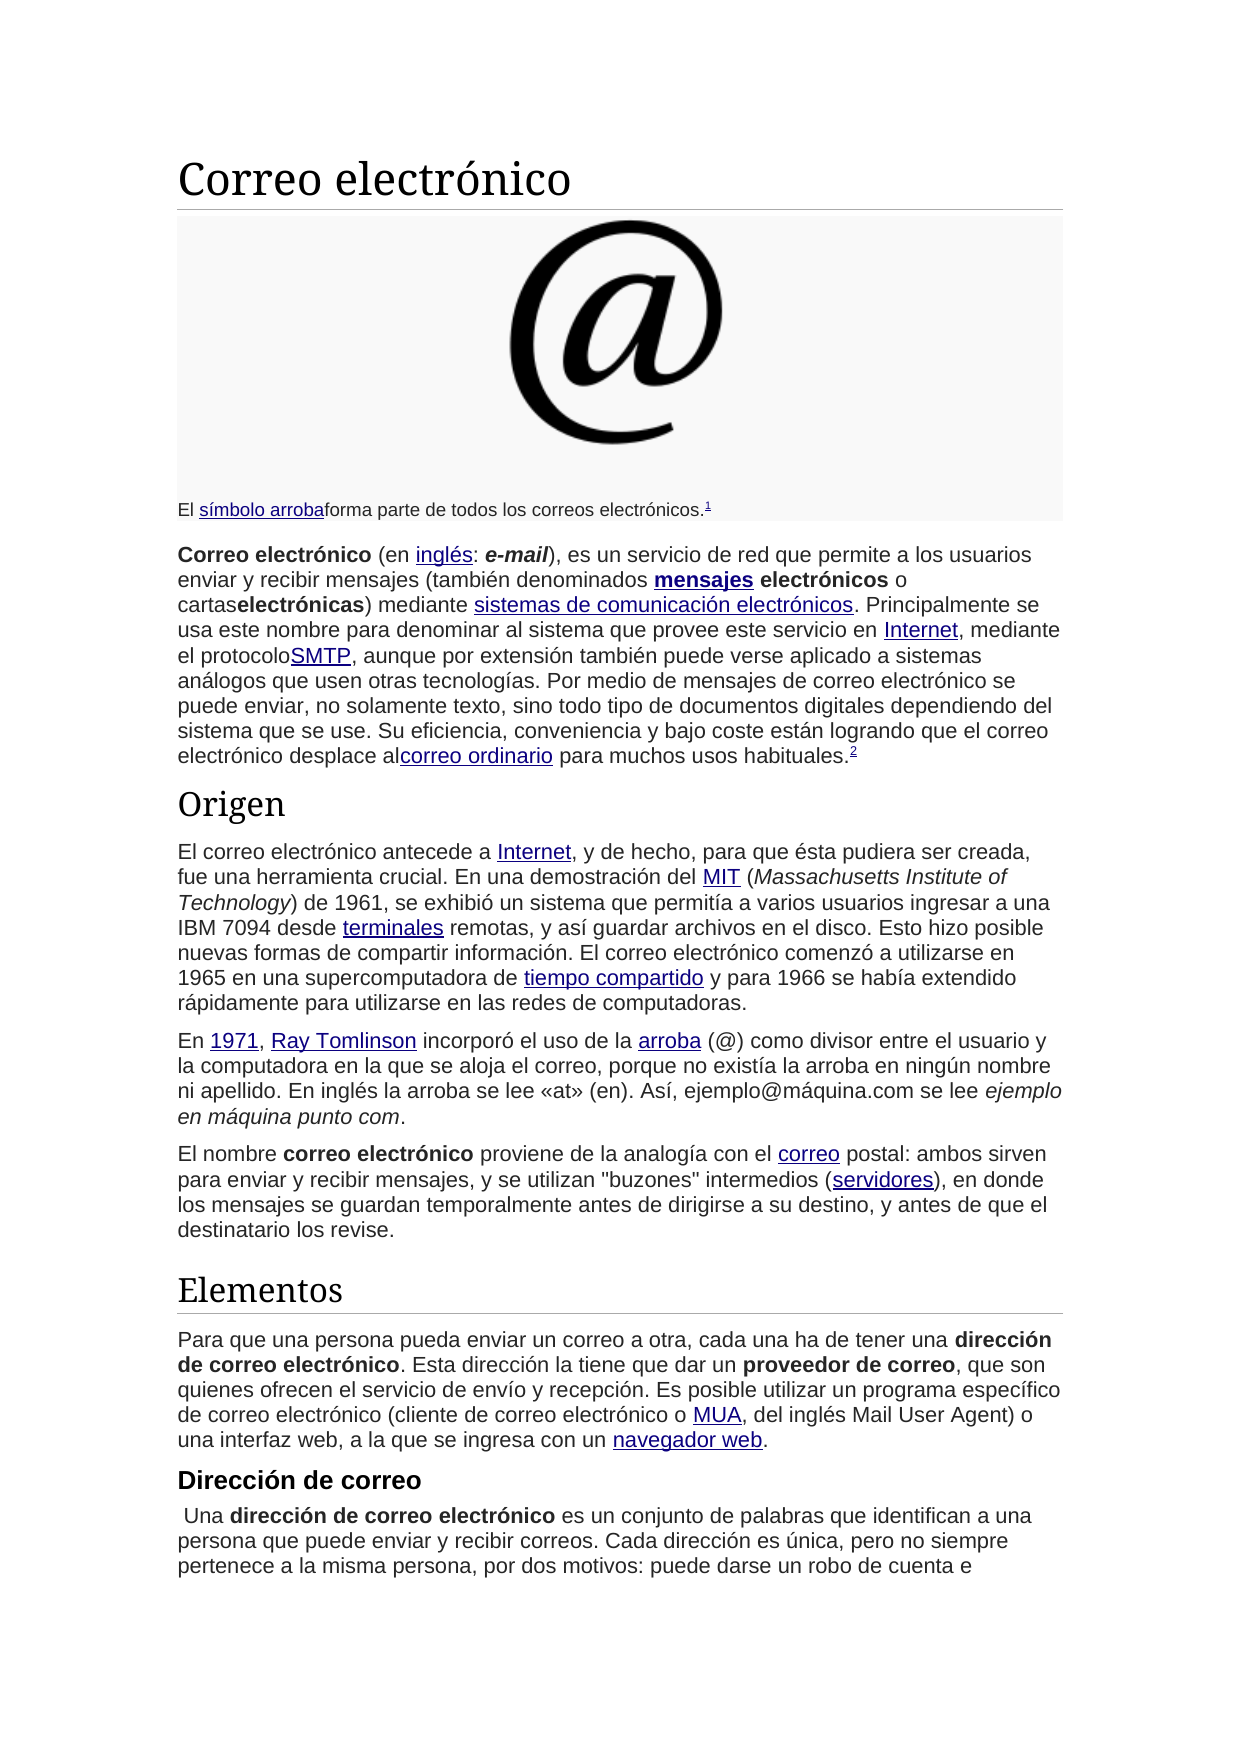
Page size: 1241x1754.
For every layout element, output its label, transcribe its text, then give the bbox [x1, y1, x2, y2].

text Origen [177, 781, 1063, 826]
text En 1971, Ray Tomlinson incorporó el uso de la arroba (@) como divisor entre el usuario y la computadora en la que se aloja el correo, porque no existía la arroba en ningún nombre ni apellido. En inglés la arroba se lee «at» (en). Así, ejemplo@máquina.com se lee ejemplo en máquina punto com. [177, 1028, 1063, 1129]
text El correo electrónico antecede a Internet, y de hecho, para que ésta pudiera ser creada, fue una herramienta crucial. En una demostración del MIT (Massachusetts Institute of Technology) de 1961, se exhibió un sistema que permitía a varios usuarios ingresar a una IBM 7094 desde terminales remotas, y así guardar archivos en el disco. Esto hizo posible nuevas formas de compartir información. El correo electrónico comenzó a utilizarse en 1965 en una supercomputadora de tiempo compartido y para 1966 se había extendido rápidamente para utilizarse en las redes de computadoras. [177, 839, 1063, 1015]
text El nombre correo electrónico proviene de la analogía con el correo postal: ambos sirven para enviar y recibir mensajes, y se utilizan "buzones" intermedios (servidores), en donde los mensajes se guardan temporalmente antes de dirigirse a su destino, y antes de que el destinatario los revise. [177, 1141, 1063, 1242]
text Correo electrónico (en inglés: e-mail), es un servicio de red que permite a los usuarios enviar y recibir mensajes (también denominados mensajes electrónicos o cartaselectrónicas) mediante sistemas de comunicación electrónicos. Principalmente se usa este nombre para denominar al sistema que provee este servicio en Internet, mediante el protocoloSMTP, aunque por extensión también puede verse aplicado a sistemas análogos que usen otras tecnologías. Por medio de mensajes de correo electrónico se puede enviar, no solamente texto, sino todo tipo de documentos digitales dependiendo del sistema que se use. Su eficiencia, conveniencia y bajo coste están logrando que el correo electrónico desplace alcorreo ordinario para muchos usos habituales.2 [177, 542, 1063, 768]
text Correo electrónico [177, 148, 1063, 209]
picture [502, 216, 738, 451]
text Para que una persona pueda enviar un correo a otra, cada una ha de tener una dirección de correo electrónico. Esta dirección la tiene que dar un proveedor de correo, que son quienes ofrecen el servicio de envío y recepción. Es posible utilizar un programa específico de correo electrónico (cliente de correo electrónico o MUA, del inglés Mail User Agent) o una interfaz web, a la que se ingresa con un navegador web. [177, 1327, 1063, 1453]
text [177, 1502, 1063, 1578]
text Elementos [177, 1267, 1063, 1313]
text Dirección de correo [177, 1465, 1063, 1495]
text El símbolo arrobaforma parte de todos los correos electrónicos.1 [177, 486, 1063, 521]
